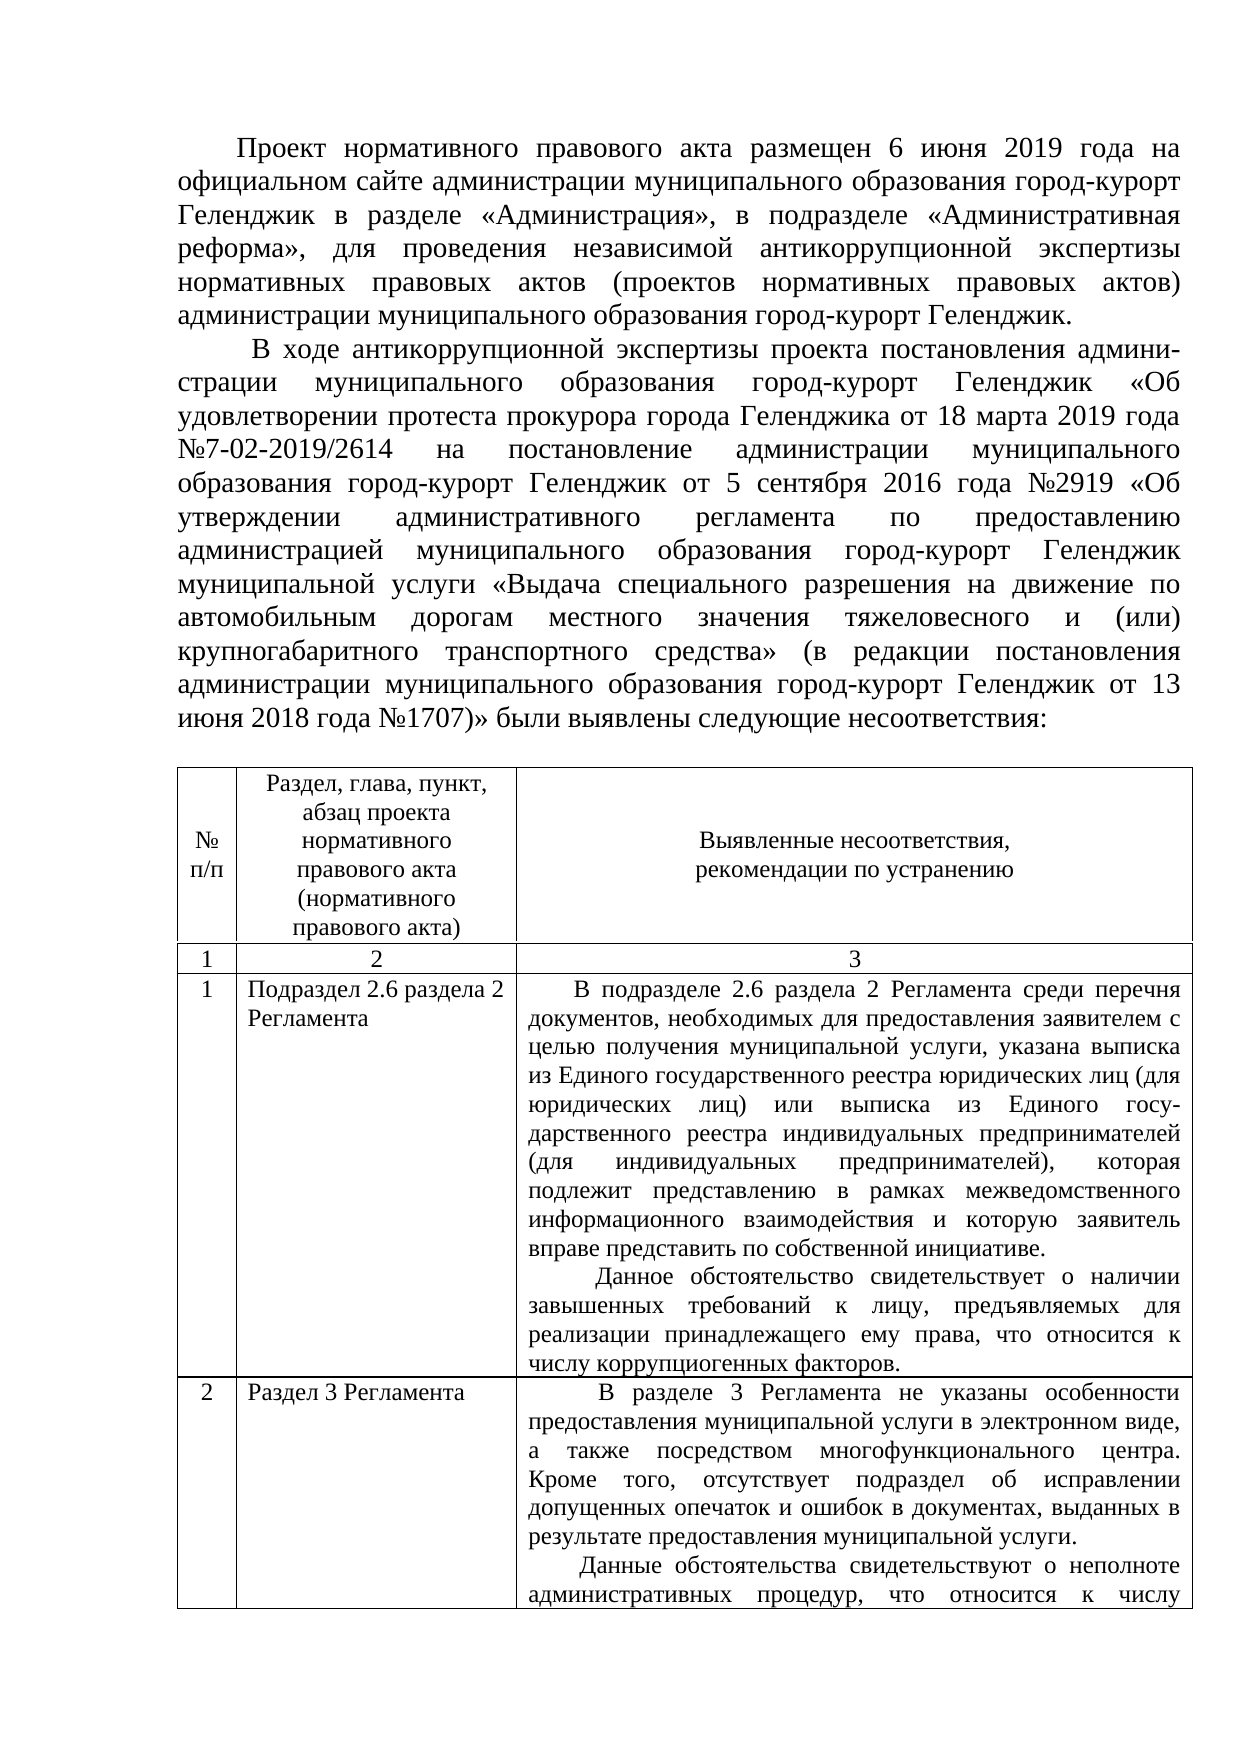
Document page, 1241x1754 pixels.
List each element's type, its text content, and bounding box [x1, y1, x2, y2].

table_header 1 [178, 944, 236, 973]
table_header № п/п [178, 768, 236, 941]
table_cell 1 [178, 974, 236, 1376]
table_header Раздел, глава, пункт, абзац проекта нормативного правового акта (нормативного правового акта) [237, 768, 516, 941]
table_header Выявленные несоответствия, рекомендации по устранению [517, 768, 1192, 941]
table_cell В подразделе 2.6 раздела 2 Регламента среди перечня документов, необходимых для предоставления заявителем с целью получения муниципальной услуги, указана выписка из Единого государственного реестра юридических лиц (для юридических лиц) или выписка из Единого госу-дарственного реестра индивидуальных предпринимателей (для индивидуальных предпринимателей), которая подлежит представлению в рамках межведомственного информационного взаимодействия и которую заявитель вправе представить по собственной инициативе. Данное обстоятельство свидетельствует о наличии завышенных требований к лицу, предъявляемых для реализации принадлежащего ему права, что относится к числу коррупциогенных факторов. [517, 974, 1192, 1376]
table_header 3 [517, 944, 1192, 973]
table_cell Подраздел 2.6 раздела 2 Регламента [237, 974, 516, 1376]
text В ходе антикоррупционной экспертизы проекта постановления админи-страции муниципального образования город-курорт Геленджик «Об удовлетворении протеста прокурора города Геленджика от 18 марта 2019 года №7-02-2019/2614 на постановление администрации муниципального образования город-курорт Геленджик от 5 сентября 2016 года №2919 «Об утверждении административного регламента по предоставлению администрацией муниципального образования город-курорт Геленджик муниципальной услуги «Выдача специального разрешения на движение по автомобильным дорогам местного значения тяжеловесного и (или) крупногабаритного транспортного средства» (в редакции постановления администрации муниципального образования город-курорт Геленджик от 13 июня 2018 года №1707)» были выявлены следующие несоответствия: [177, 331, 1181, 733]
table_cell Раздел 3 Регламента [237, 1378, 516, 1607]
table_cell 2 [178, 1378, 236, 1607]
text Проект нормативного правового акта размещен 6 июня 2019 года на официальном сайте администрации муниципального образования город-курорт Геленджик в разделе «Администрация», в подразделе «Административная реформа», для проведения независимой антикоррупционной экспертизы нормативных правовых актов (проектов нормативных правовых актов) администрации муниципального образования город-курорт Геленджик. [177, 130, 1181, 331]
table_header 2 [237, 944, 516, 973]
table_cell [517, 1378, 1192, 1607]
